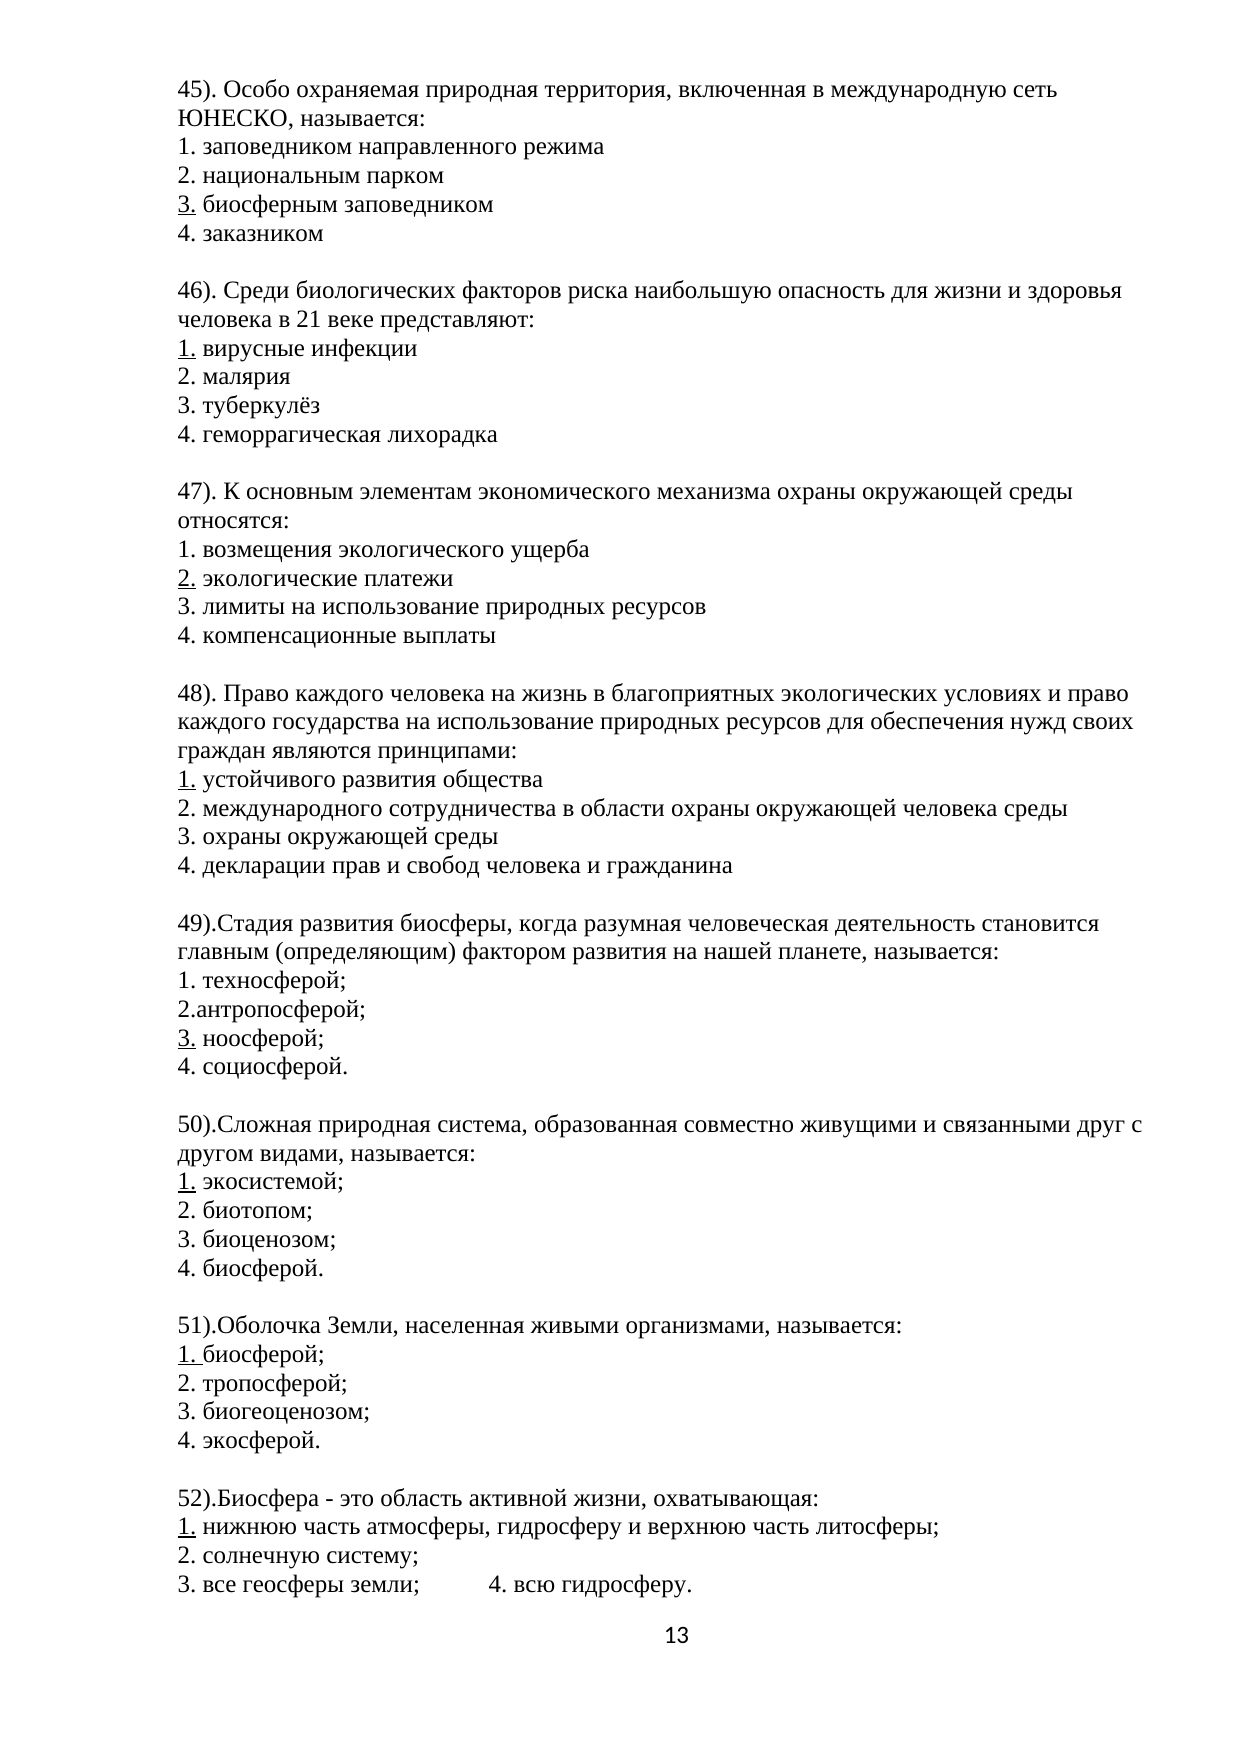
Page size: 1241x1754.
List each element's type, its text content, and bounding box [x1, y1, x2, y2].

text 3. ноосферой; [177, 1023, 1175, 1051]
text 4. компенсационные выплаты [177, 620, 1175, 649]
text 2. экологические платежи [177, 563, 1175, 591]
text 1. нижнюю часть атмосферы, гидросферу и верхнюю часть литосферы; [177, 1511, 1175, 1540]
text 3. биосферным заповедником [177, 189, 1175, 218]
text 1. техносферой; [177, 965, 1175, 994]
text 4. заказником [177, 218, 1175, 246]
text 4. экосферой. [177, 1425, 1175, 1454]
text 1. биосферой; [177, 1339, 1175, 1368]
text 46). Среди биологических факторов риска наибольшую опасность для жизни и здоровья человека в 21 веке представляют: [177, 275, 1175, 333]
text 2. малярия [177, 361, 1175, 390]
text 1. возмещения экологического ущерба [177, 534, 1175, 563]
text 1. заповедником направленного режима [177, 131, 1175, 160]
text 49).Стадия развития биосферы, когда разумная человеческая деятельность становится главным (определяющим) фактором развития на нашей планете, называется: [177, 908, 1175, 965]
text 2. национальным парком [177, 160, 1175, 189]
text 51).Оболочка Земли, населенная живыми организмами, называется: [177, 1310, 1175, 1339]
text 4. геморрагическая лихорадка [177, 419, 1175, 448]
text 1. экосистемой; [177, 1166, 1175, 1195]
text 3. туберкулёз [177, 390, 1175, 419]
text 4. биосферой. [177, 1253, 1175, 1281]
text 1. вирусные инфекции [177, 333, 1175, 361]
text 2. международного сотрудничества в области охраны окружающей человека среды [177, 793, 1175, 821]
text 3. биоценозом; [177, 1224, 1175, 1253]
text 1. устойчивого развития общества [177, 764, 1175, 793]
text 2.антропосферой; [177, 994, 1175, 1023]
text 47). К основным элементам экономического механизма охраны окружающей среды относятся: [177, 476, 1175, 534]
text 3. биогеоценозом; [177, 1396, 1175, 1425]
text 45). Особо охраняемая природная территория, включенная в международную сеть ЮНЕСКО, называется: [177, 74, 1175, 131]
text 50).Сложная природная система, образованная совместно живущими и связанными друг с другом видами, называется: [177, 1109, 1175, 1166]
text 3. лимиты на использование природных ресурсов [177, 591, 1175, 620]
text 3. охраны окружающей среды [177, 821, 1175, 850]
text 2. биотопом; [177, 1195, 1175, 1224]
text 48). Право каждого человека на жизнь в благоприятных экологических условиях и право каждого государства на использование природных ресурсов для обеспечения нужд своих граждан являются принципами: [177, 678, 1175, 764]
text 3. все геосферы земли; 4. всю гидросферу. [177, 1569, 1175, 1598]
text 2. солнечную систему; [177, 1540, 1175, 1569]
text 4. социосферой. [177, 1051, 1175, 1080]
text 4. декларации прав и свобод человека и гражданина [177, 850, 1175, 879]
text 2. тропосферой; [177, 1368, 1175, 1396]
text 52).Биосфера - это область активной жизни, охватывающая: [177, 1483, 1175, 1511]
